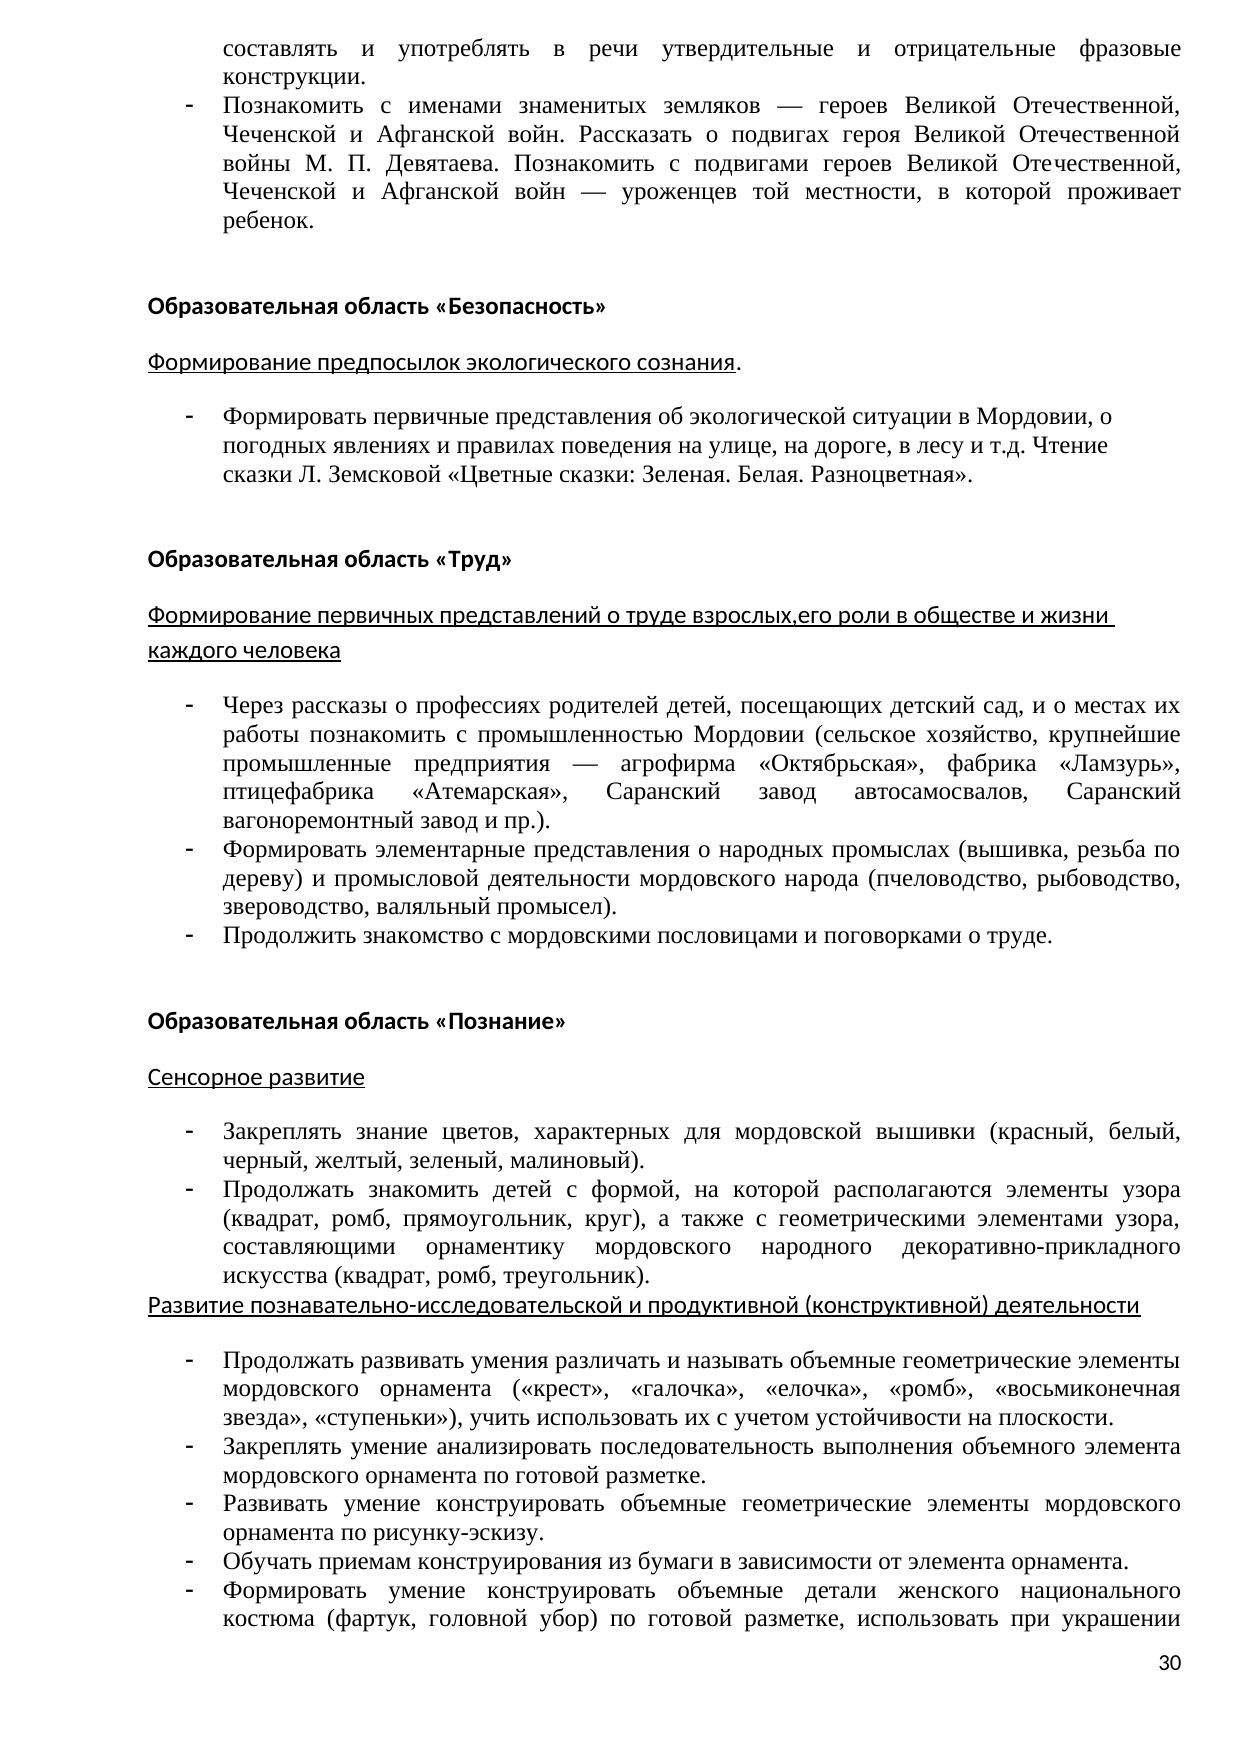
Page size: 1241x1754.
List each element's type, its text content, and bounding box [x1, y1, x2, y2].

list Обучать приемам конструирования из бумаги в зависимости от элемента орнамента. [185, 1546, 1181, 1575]
text Сенсорное развитие [148, 1061, 1181, 1091]
text Образовательная область «Труд» [148, 543, 1181, 574]
list Развивать умение конструировать объемные геометрические элементы мордовского орнамента по рисунку-эскизу. [185, 1488, 1181, 1546]
list Через рассказы о профессиях родителей детей, посещающих детский сад, и о местах их работы познакомить с промышленностью Мордовии (сельское хозяйство, крупнейшие промышленные предприятия — агрофирма «Октябрьская», фабрика «Ламзурь», птицефабрика «Атемарская», Саранский завод автосамосвалов, Саранский вагоноремонтный завод и пр.). [185, 690, 1181, 834]
list Формировать первичные представления об экологической ситуации в Мордовии, о погодных явлениях и правилах поведения на улице, на дороге, в лесу и т.д. Чтение сказки Л. Земсковой «Цветные сказки: Зеленая. Белая. Разноцветная». [185, 401, 1181, 488]
list Продолжать знакомить детей с формой, на которой располагаются элементы узора (квадрат, ромб, прямоугольник, круг), а также с геометрическими элементами узора, составляющими орнаментику мордовского народного декоративно-прикладного искусства (квадрат, ромб, треугольник). [185, 1174, 1181, 1289]
text Формирование предпосылок экологического сознания. [148, 346, 1181, 376]
text Развитие познавательно-исследовательской и продуктивной (конструктивной) деятельности [148, 1289, 1181, 1319]
text Образовательная область «Безопасность» [148, 290, 1181, 320]
text Образовательная область «Познание» [148, 1005, 1181, 1035]
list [185, 1575, 1181, 1632]
list Закреплять знание цветов, характерных для мордовской вышивки (красный, белый, черный, желтый, зеленый, малиновый). [185, 1116, 1181, 1174]
list Формировать элементарные представления о народных промыслах (вышивка, резьба по дереву) и промысловой деятельности мордовского народа (пчеловодство, рыбоводство, звероводство, валяльный промысел). [185, 834, 1181, 920]
list Познакомить с именами знаменитых земляков — героев Великой Отечественной, Чеченской и Афганской войн. Рассказать о подвигах героя Великой Отечественной войны М. П. Девятаева. Познакомить с подвигами героев Великой Отечественной, Чеченской и Афганской войн — уроженцев той местности, в которой проживает ребенок. [185, 90, 1181, 234]
list Закреплять умение анализировать последовательность выполнения объемного элемента мордовского орнамента по готовой разметке. [185, 1431, 1181, 1488]
list Продолжать развивать умения различать и называть объемные геометрические элементы мордовского орнамента («крест», «галочка», «елочка», «ромб», «восьмиконечная звезда», «ступеньки»), учить использовать их с учетом устойчивости на плоскости. [185, 1345, 1181, 1431]
text Формирование первичных представлений о труде взрослых,его роли в обществе и жизни каждого человека [148, 599, 1181, 665]
list Продолжить знакомство с мордовскими пословицами и поговорками о труде. [185, 920, 1181, 949]
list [185, 33, 1181, 90]
